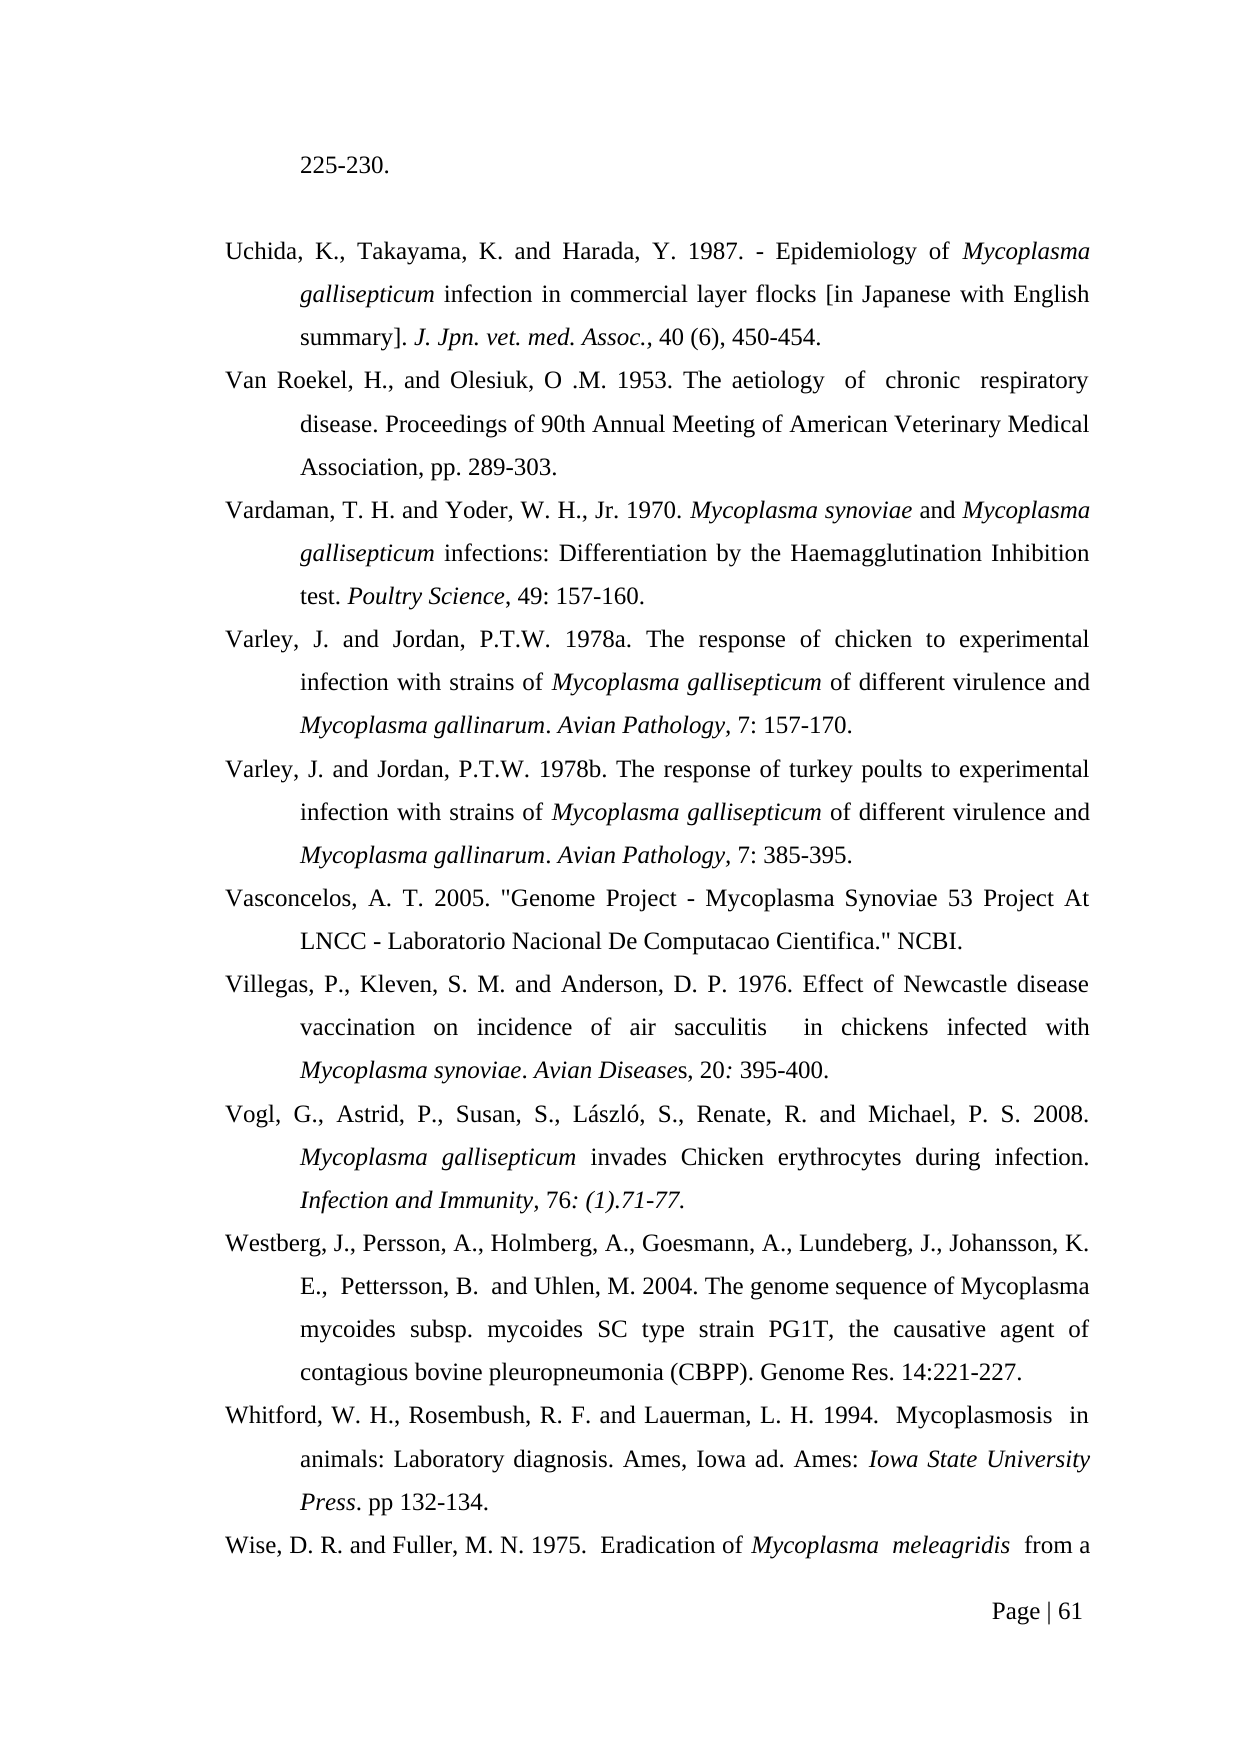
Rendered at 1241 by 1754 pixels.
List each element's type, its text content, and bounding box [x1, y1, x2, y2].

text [225, 1530, 1090, 1559]
text Van Roekel, H., and Olesiuk, O .M. 1953. The aetiology of chronic respiratory disease. Proceedings of 90th Annual Meeting of American Veterinary Medical Association, pp. 289-303. [225, 366, 1090, 481]
text Uchida, K., Takayama, K. and Harada, Y. 1987. - Epidemiology of Mycoplasma gallisepticum infection in commercial layer flocks [in Japanese with English summary]. J. Jpn. vet. med. Assoc., 40 (6), 450-454. [225, 236, 1090, 351]
text Varley, J. and Jordan, P.T.W. 1978a. The response of chicken to experimental infection with strains of Mycoplasma gallisepticum of different virulence and Mycoplasma gallinarum. Avian Pathology, 7: 157-170. [225, 624, 1090, 739]
text Varley, J. and Jordan, P.T.W. 1978b. The response of turkey poults to experimental infection with strains of Mycoplasma gallisepticum of different virulence and Mycoplasma gallinarum. Avian Pathology, 7: 385-395. [225, 754, 1090, 869]
text Vasconcelos, A. T. 2005. "Genome Project - Mycoplasma Synoviae 53 Project At LNCC - Laboratorio Nacional De Computacao Cientifica." NCBI. [225, 883, 1090, 955]
text Whitford, W. H., Rosembush, R. F. and Lauerman, L. H. 1994. Mycoplasmosis in animals: Laboratory diagnosis. Ames, Iowa ad. Ames: Iowa State University Press. pp 132-134. [225, 1401, 1090, 1516]
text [225, 150, 1090, 179]
text Vardaman, T. H. and Yoder, W. H., Jr. 1970. Mycoplasma synoviae and Mycoplasma gallisepticum infections: Differentiation by the Haemagglutination Inhibition test. Poultry Science, 49: 157-160. [225, 495, 1090, 610]
text Vogl, G., Astrid, P., Susan, S., László, S., Renate, R. and Michael, P. S. 2008. Mycoplasma gallisepticum invades Chicken erythrocytes during infection. Infection and Immunity, 76: (1).71-77. [225, 1099, 1090, 1214]
text Villegas, P., Kleven, S. M. and Anderson, D. P. 1976. Effect of Newcastle disease vaccination on incidence of air sacculitis in chickens infected with Mycoplasma synoviae. Avian Diseases, 20: 395-400. [225, 969, 1090, 1084]
text Westberg, J., Persson, A., Holmberg, A., Goesmann, A., Lundeberg, J., Johansson, K. E., Pettersson, B. and Uhlen, M. 2004. The genome sequence of Mycoplasma mycoides subsp. mycoides SC type strain PG1T, the causative agent of contagious bovine pleuropneumonia (CBPP). Genome Res. 14:221-227. [225, 1228, 1090, 1386]
